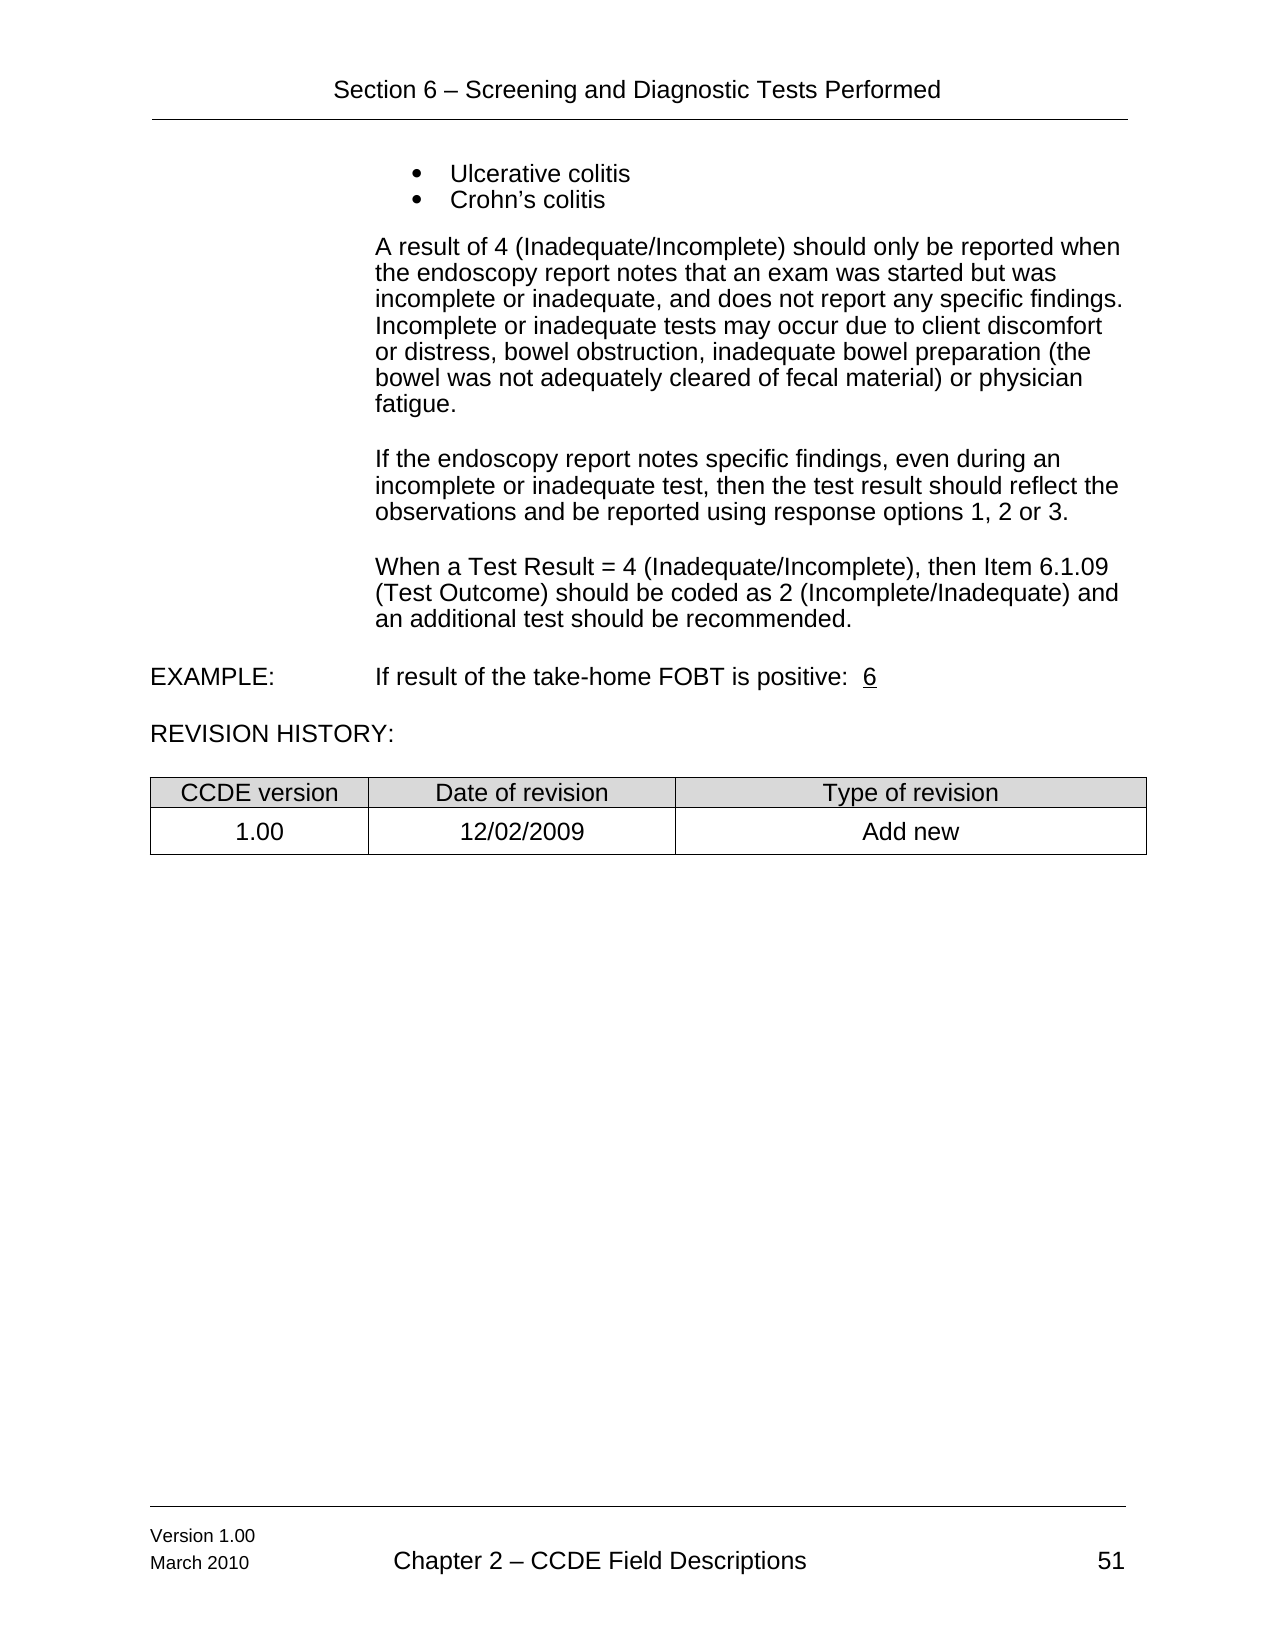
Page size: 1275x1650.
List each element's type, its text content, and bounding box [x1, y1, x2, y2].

text If the endoscopy report notes specific findings, even during an incomplete or inadequate test, then the test result should reflect the observations and be reported using response options 1, 2 or 3. [150, 447, 1125, 526]
text EXAMPLE: If result of the take-home FOBT is positive: 6 [150, 662, 1125, 691]
table_cell Add new [676, 808, 1146, 854]
table_header Date of revision [369, 778, 675, 807]
table_cell 12/02/2009 [369, 808, 675, 854]
table_header Type of revision [676, 778, 1146, 807]
text REVISION HISTORY: [150, 719, 1125, 748]
list Ulcerative colitis [225, 161, 1125, 187]
text When a Test Result = 4 (Inadequate/Incomplete), then Item 6.1.09 (Test Outcome) should be coded as 2 (Incomplete/Inadequate) and an additional test should be recommended. [150, 554, 1125, 633]
table_header CCDE version [151, 778, 368, 807]
text A result of 4 (Inadequate/Incomplete) should only be reported when the endoscopy report notes that an exam was started but was incomplete or inadequate, and does not report any specific findings. Incomplete or inadequate tests may occur due to client discomfort or distress, bowel obstruction, inadequate bowel preparation (the bowel was not adequately cleared of fecal material) or physician fatigue. [375, 234, 1125, 418]
list Crohn’s colitis [225, 187, 1125, 214]
table_cell 1.00 [151, 808, 368, 854]
